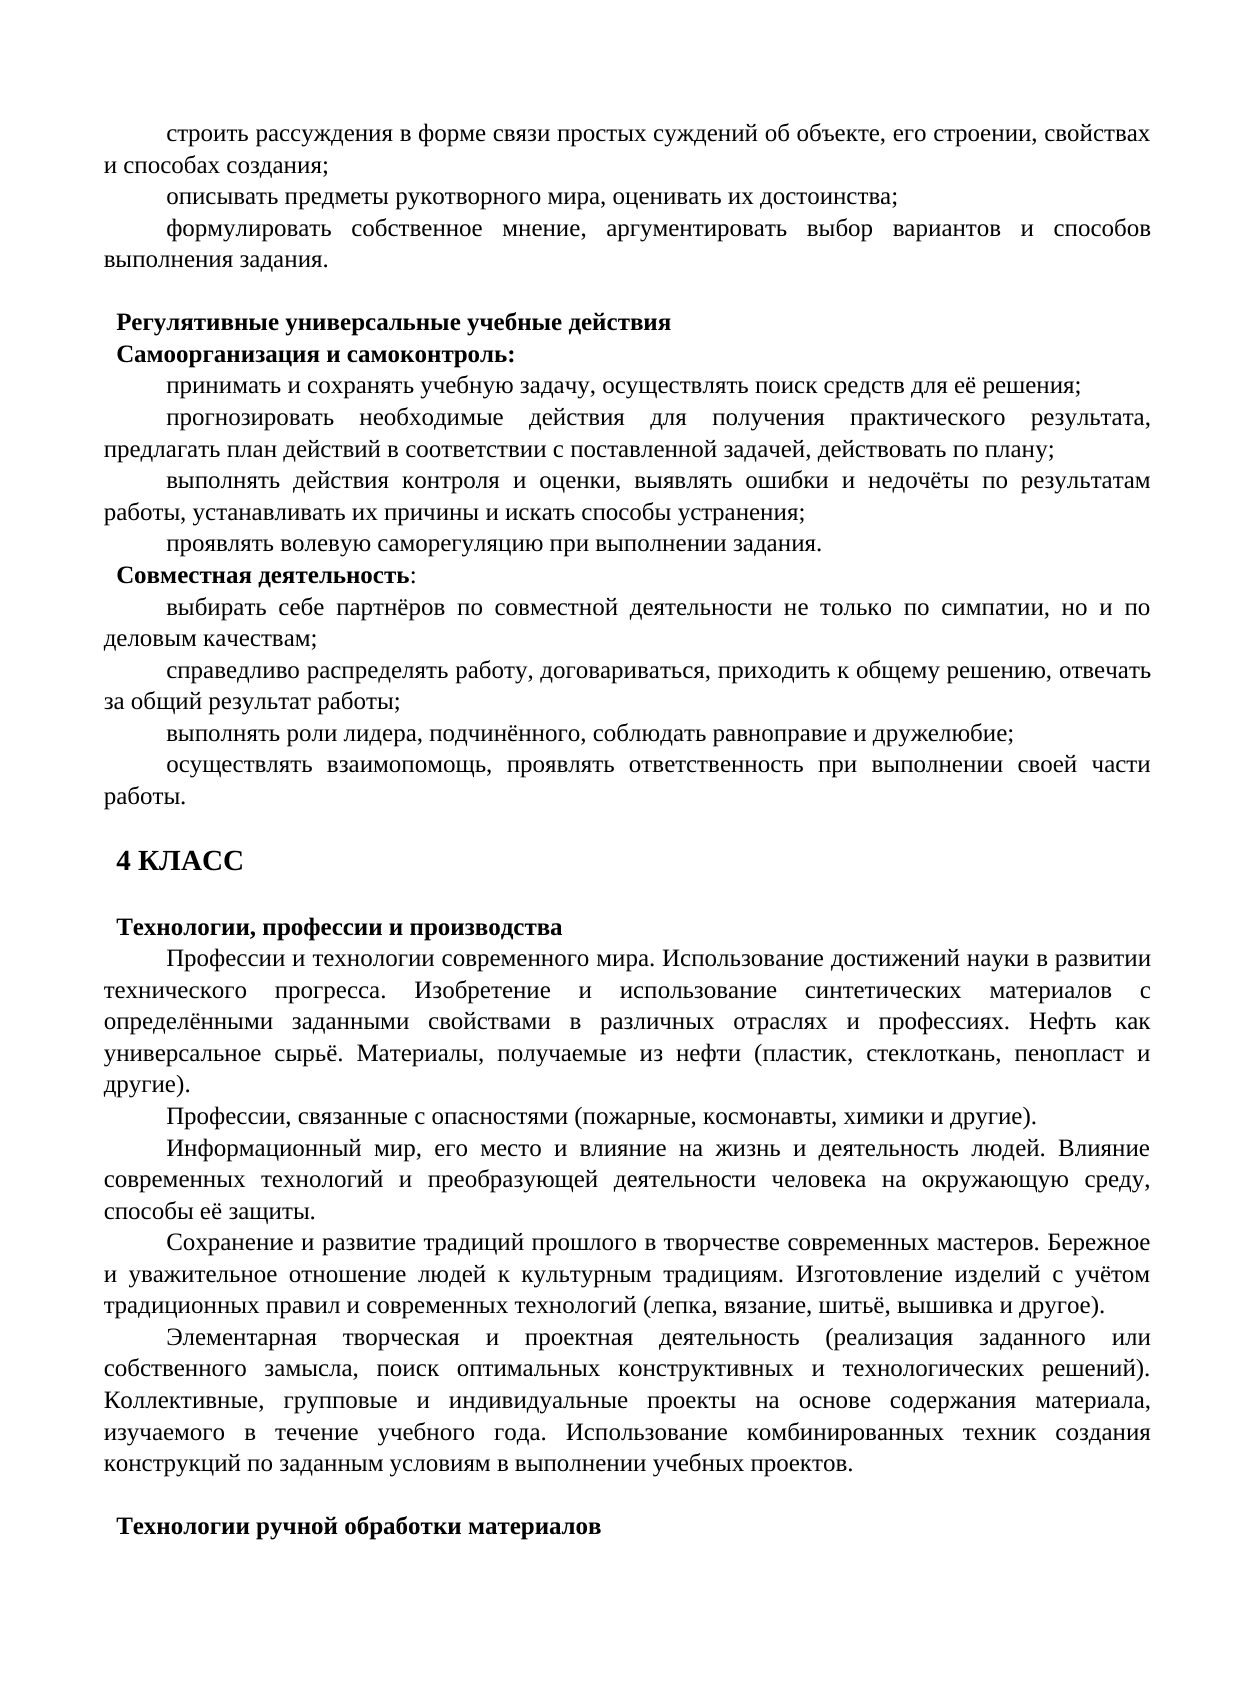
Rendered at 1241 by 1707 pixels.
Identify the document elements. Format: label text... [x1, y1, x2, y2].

text Совместная деятельность: [116, 560, 1152, 589]
text строить рассуждения в форме связи простых суждений об объекте, его строении, свойствах и способах создания; [103, 118, 1152, 178]
text Технологии ручной обработки материалов [116, 1511, 1152, 1540]
text выполнять действия контроля и оценки, выявлять ошибки и недочёты по результатам работы, устанавливать их причины и искать способы устранения; [103, 465, 1152, 526]
text проявлять волевую саморегуляцию при выполнении задания. [103, 528, 1152, 557]
text Профессии и технологии современного мира. Использование достижений науки в развитии технического прогресса. Изобретение и использование синтетических материалов с определёнными заданными свойствами в различных отраслях и профессиях. Нефть как универсальное сырьё. Материалы, получаемые из нефти (пластик, стеклоткань, пенопласт и другие). [103, 943, 1152, 1098]
text Регулятивные универсальные учебные действия [116, 307, 1152, 336]
text Самоорганизация и самоконтроль: [116, 339, 1152, 368]
text принимать и сохранять учебную задачу, осуществлять поиск средств для её решения; [103, 371, 1152, 399]
text выбирать себе партнёров по совместной деятельности не только по симпатии, но и по деловым качествам; [103, 592, 1152, 652]
text прогнозировать необходимые действия для получения практического результата, предлагать план действий в соответствии с поставленной задачей, действовать по плану; [103, 402, 1152, 462]
text Сохранение и развитие традиций прошлого в творчестве современных мастеров. Бережное и уважительное отношение людей к культурным традициям. Изготовление изделий с учётом традиционных правил и современных технологий (лепка, вязание, шитьё, вышивка и другое). [103, 1227, 1152, 1319]
text справедливо распределять работу, договариваться, приходить к общему решению, отвечать за общий результат работы; [103, 655, 1152, 715]
text Информационный мир, его место и влияние на жизнь и деятельность людей. Влияние современных технологий и преобразующей деятельности человека на окружающую среду, способы её защиты. [103, 1133, 1152, 1224]
text формулировать собственное мнение, аргументировать выбор вариантов и способов выполнения задания. [103, 213, 1152, 273]
text Элементарная творческая и проектная деятельность (реализация заданного или собственного замысла, поиск оптимальных конструктивных и технологических решений). Коллективные, групповые и индивидуальные проекты на основе содержания материала, изучаемого в течение учебного года. Использование комбинированных техник создания конструкций по заданным условиям в выполнении учебных проектов. [103, 1322, 1152, 1477]
text Технологии, профессии и производства [116, 912, 1152, 940]
text осуществлять взаимопомощь, проявлять ответственность при выполнении своей части работы. [103, 749, 1152, 810]
text 4 КЛАСС [116, 843, 1152, 877]
text Профессии, связанные с опасностями (пожарные, космонавты, химики и другие). [103, 1101, 1152, 1130]
text описывать предметы рукотворного мира, оценивать их достоинства; [103, 181, 1152, 210]
text выполнять роли лидера, подчинённого, соблюдать равноправие и дружелюбие; [103, 718, 1152, 747]
